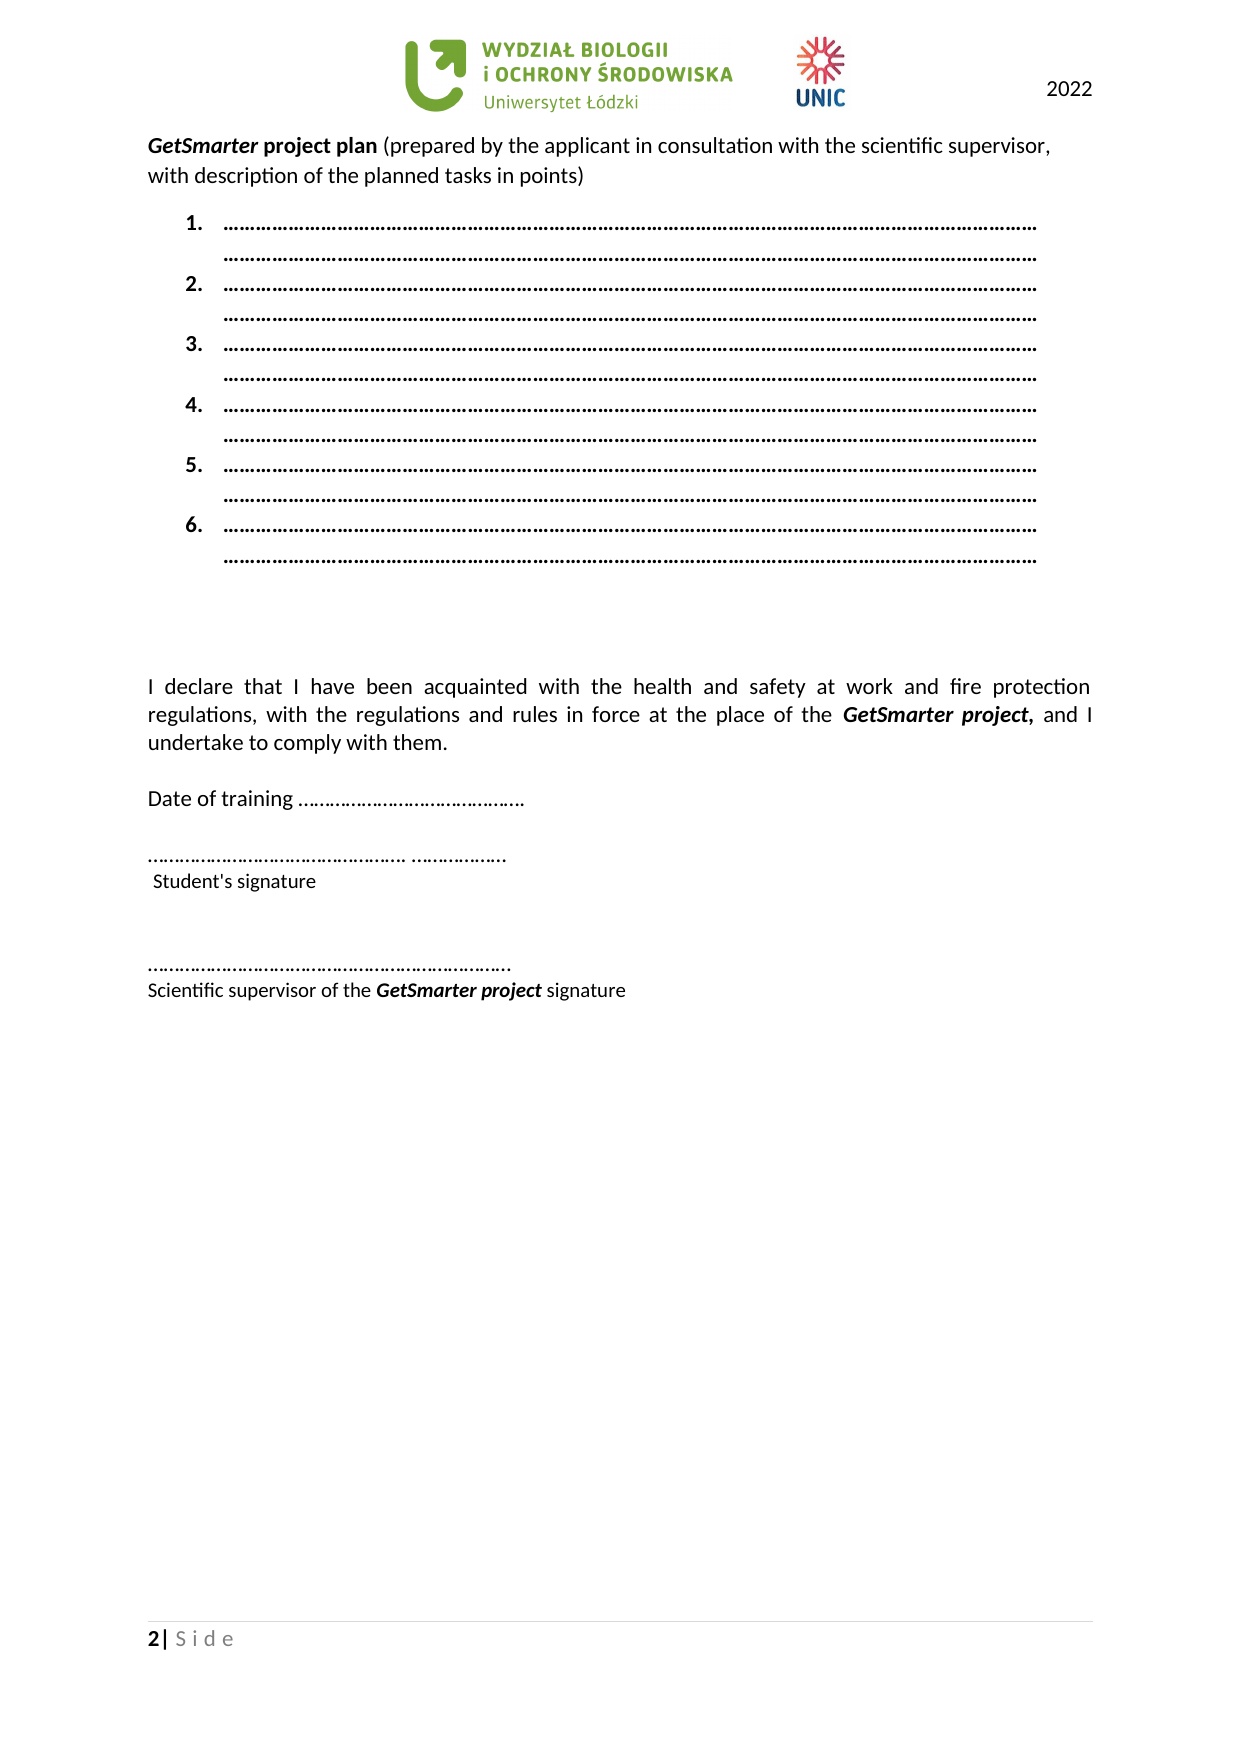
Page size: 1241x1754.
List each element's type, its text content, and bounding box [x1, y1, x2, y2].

text I declare that I have been acquainted with the health and safety at work and fire protection regulations, with the regulations and rules in force at the place of the GetSmarter project, and I undertake to comply with them. [148, 672, 1093, 756]
text Date of training ……………………………………. [148, 784, 1093, 812]
text …………………………………………. ……………… [148, 840, 1093, 868]
list …………………………………………………………………………………………………………………………………… …………………………………………………………………………………………………………………………………… [185, 511, 1093, 569]
text …………………………………………………………… [148, 949, 1093, 977]
text Student's signature [148, 868, 1093, 893]
picture [402, 34, 734, 114]
list …………………………………………………………………………………………………………………………………… …………………………………………………………………………………………………………………………………… [185, 208, 1093, 267]
list …………………………………………………………………………………………………………………………………… …………………………………………………………………………………………………………………………………… [185, 390, 1093, 448]
picture [793, 34, 852, 111]
text Scientific supervisor of the GetSmarter project signature [148, 977, 1093, 1003]
list …………………………………………………………………………………………………………………………………… …………………………………………………………………………………………………………………………………… [185, 329, 1093, 388]
text GetSmarter project plan (prepared by the applicant in consultation with the scientific supervisor, with description of the planned tasks in points) [148, 131, 1093, 190]
list …………………………………………………………………………………………………………………………………… …………………………………………………………………………………………………………………………………… [185, 450, 1093, 508]
list …………………………………………………………………………………………………………………………………… …………………………………………………………………………………………………………………………………… [185, 269, 1093, 327]
